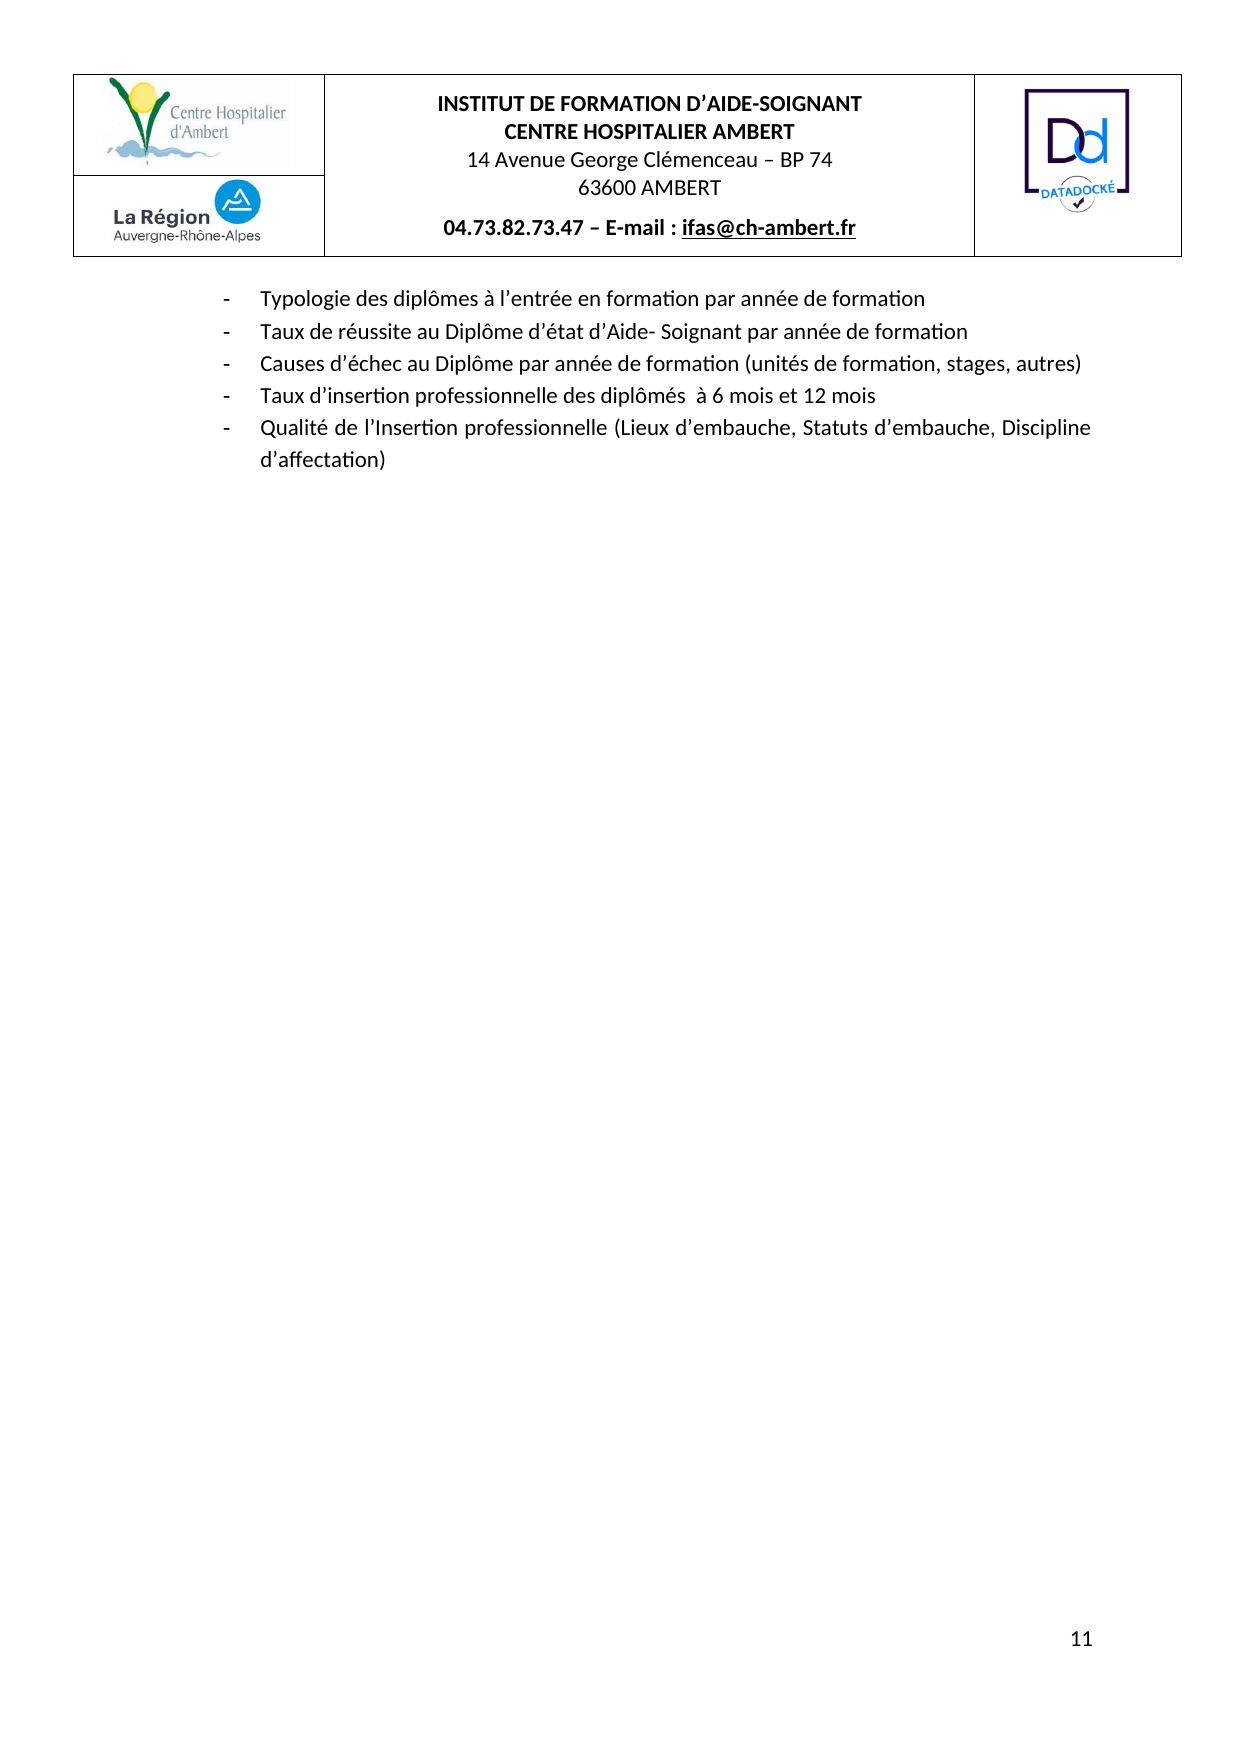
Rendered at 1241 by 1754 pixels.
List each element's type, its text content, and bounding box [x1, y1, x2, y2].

list Typologie des diplômes à l’entrée en formation par année de formation [223, 284, 1093, 313]
picture [96, 176, 278, 248]
picture [100, 76, 290, 175]
list Taux de réussite au Diplôme d’état d’Aide- Soignant par année de formation [223, 317, 1093, 345]
list Qualité de l’Insertion professionnelle (Lieux d’embauche, Statuts d’embauche, Discipline d’affectation) [223, 413, 1093, 473]
list Taux d’insertion professionnelle des diplômés à 6 mois et 12 mois [223, 381, 1093, 409]
picture [1011, 80, 1142, 221]
list Causes d’échec au Diplôme par année de formation (unités de formation, stages, autres) [223, 349, 1093, 377]
